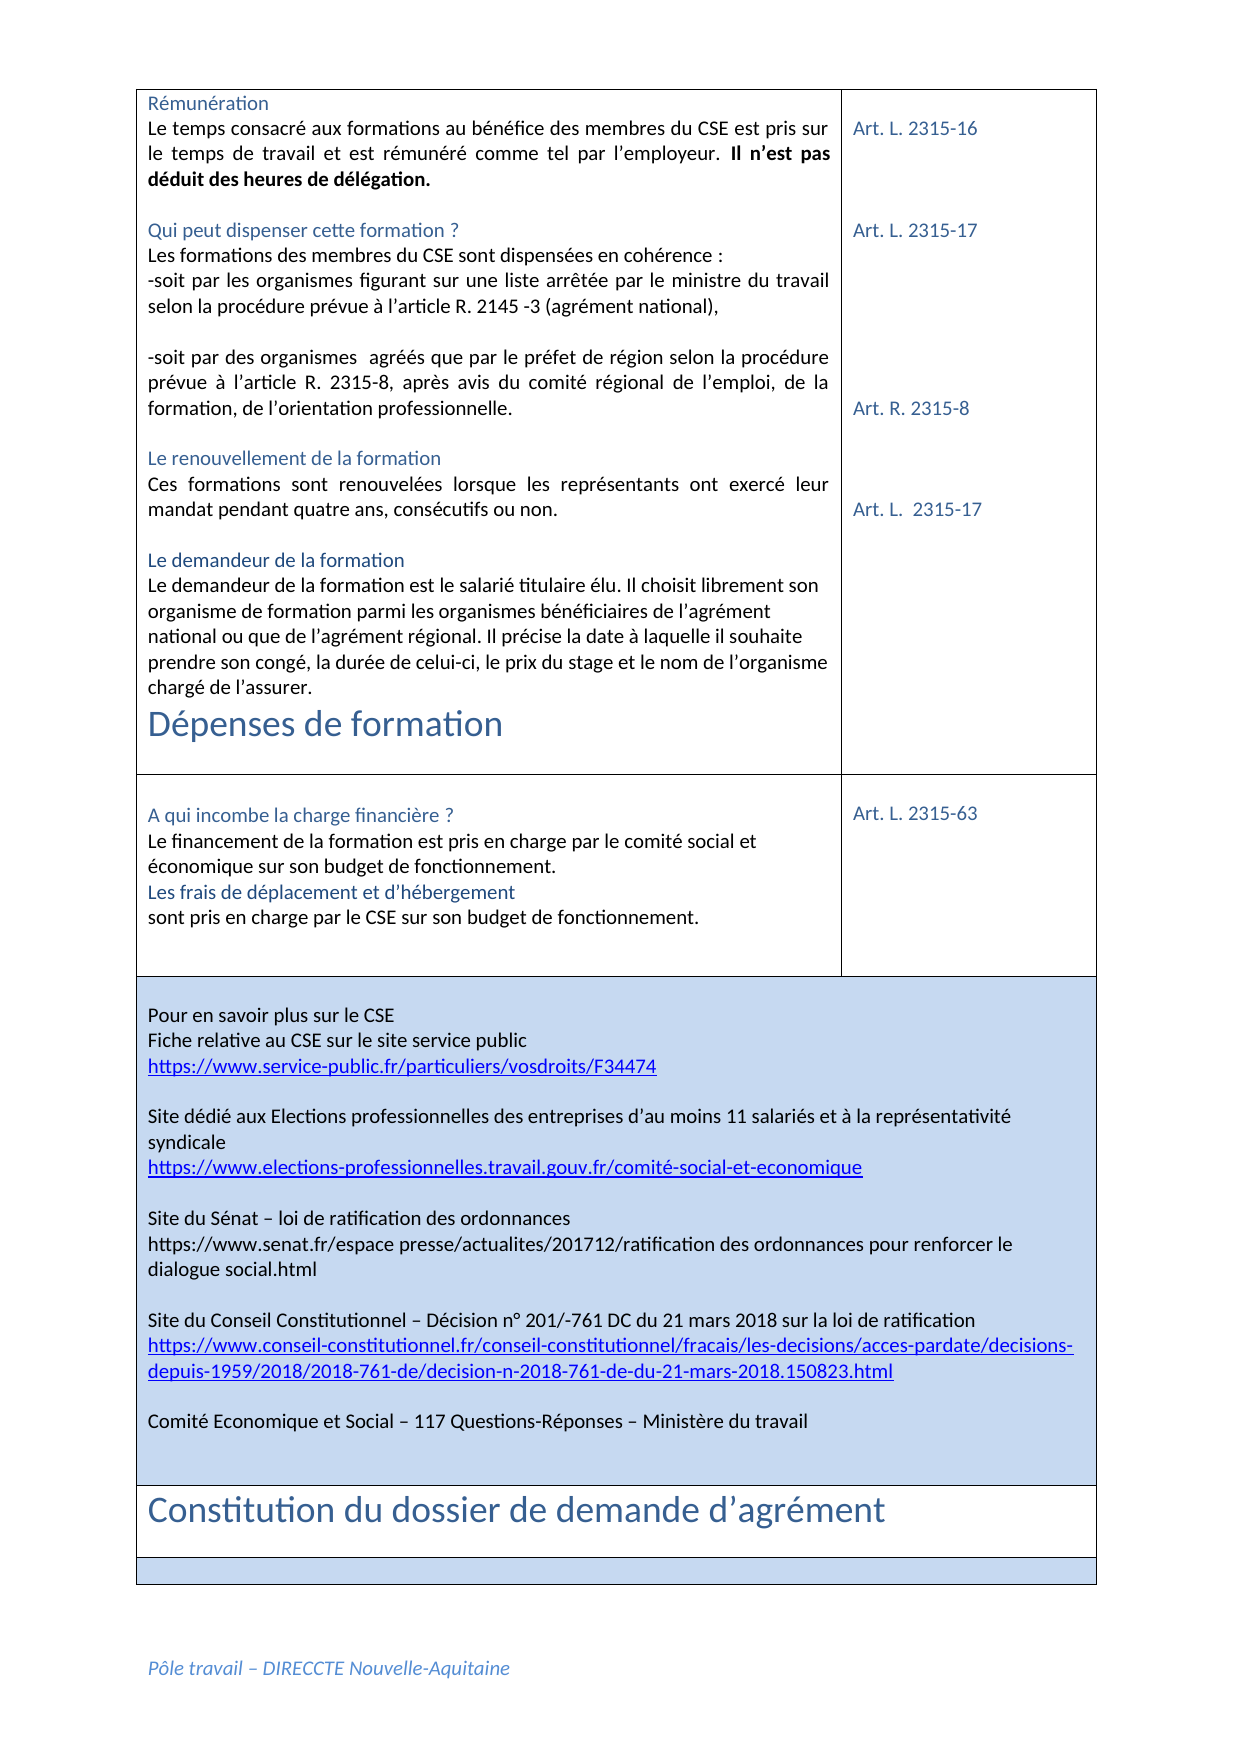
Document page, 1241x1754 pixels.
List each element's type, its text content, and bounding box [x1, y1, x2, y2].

table_cell A qui incombe la charge financière ? Le financement de la formation est pris en charge par le comité social et économique sur son budget de fonctionnement. Les frais de déplacement et d’hébergement sont pris en charge par le CSE sur son budget de fonctionnement. [137, 775, 841, 976]
table_cell Constitution du dossier de demande d’agrément [137, 1486, 1096, 1557]
table_cell Pour en savoir plus sur le CSE Fiche relative au CSE sur le site service public https://www.service-public.fr/particuliers/vosdroits/F34474 Site dédié aux Elections professionnelles des entreprises d’au moins 11 salariés et à la représentativité syndicale https://www.elections-professionnelles.travail.gouv.fr/comité-social-et-economique Site du Sénat – loi de ratification des ordonnances https://www.senat.fr/espace presse/actualites/201712/ratification des ordonnances pour renforcer le dialogue social.html Site du Conseil Constitutionnel – Décision n° 201/-761 DC du 21 mars 2018 sur la loi de ratification https://www.conseil-constitutionnel.fr/conseil-constitutionnel/fracais/les-decisions/acces-pardate/decisions-depuis-1959/2018/2018-761-de/decision-n-2018-761-de-du-21-mars-2018.150823.html Comité Economique et Social – 117 Questions-Réponses – Ministère du travail [137, 977, 1096, 1485]
table_cell Art. L. 2315-63 [842, 775, 1096, 976]
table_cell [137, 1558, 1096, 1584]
table_cell Art. L. 2315-16 Art. L. 2315-17 Art. R. 2315-8 Art. L. 2315-17 [842, 90, 1096, 773]
table_cell Rémunération Le temps consacré aux formations au bénéfice des membres du CSE est pris sur le temps de travail et est rémunéré comme tel par l’employeur. Il n’est pas déduit des heures de délégation. Qui peut dispenser cette formation ? Les formations des membres du CSE sont dispensées en cohérence : -soit par les organismes figurant sur une liste arrêtée par le ministre du travail selon la procédure prévue à l’article R. 2145 -3 (agrément national), -soit par des organismes agréés que par le préfet de région selon la procédure prévue à l’article R. 2315-8, après avis du comité régional de l’emploi, de la formation, de l’orientation professionnelle. Le renouvellement de la formation Ces formations sont renouvelées lorsque les représentants ont exercé leur mandat pendant quatre ans, consécutifs ou non. Le demandeur de la formation Le demandeur de la formation est le salarié titulaire élu. Il choisit librement son organisme de formation parmi les organismes bénéficiaires de l’agrément national ou que de l’agrément régional. Il précise la date à laquelle il souhaite prendre son congé, la durée de celui-ci, le prix du stage et le nom de l’organisme chargé de l’assurer. Dépenses de formation [137, 90, 841, 773]
